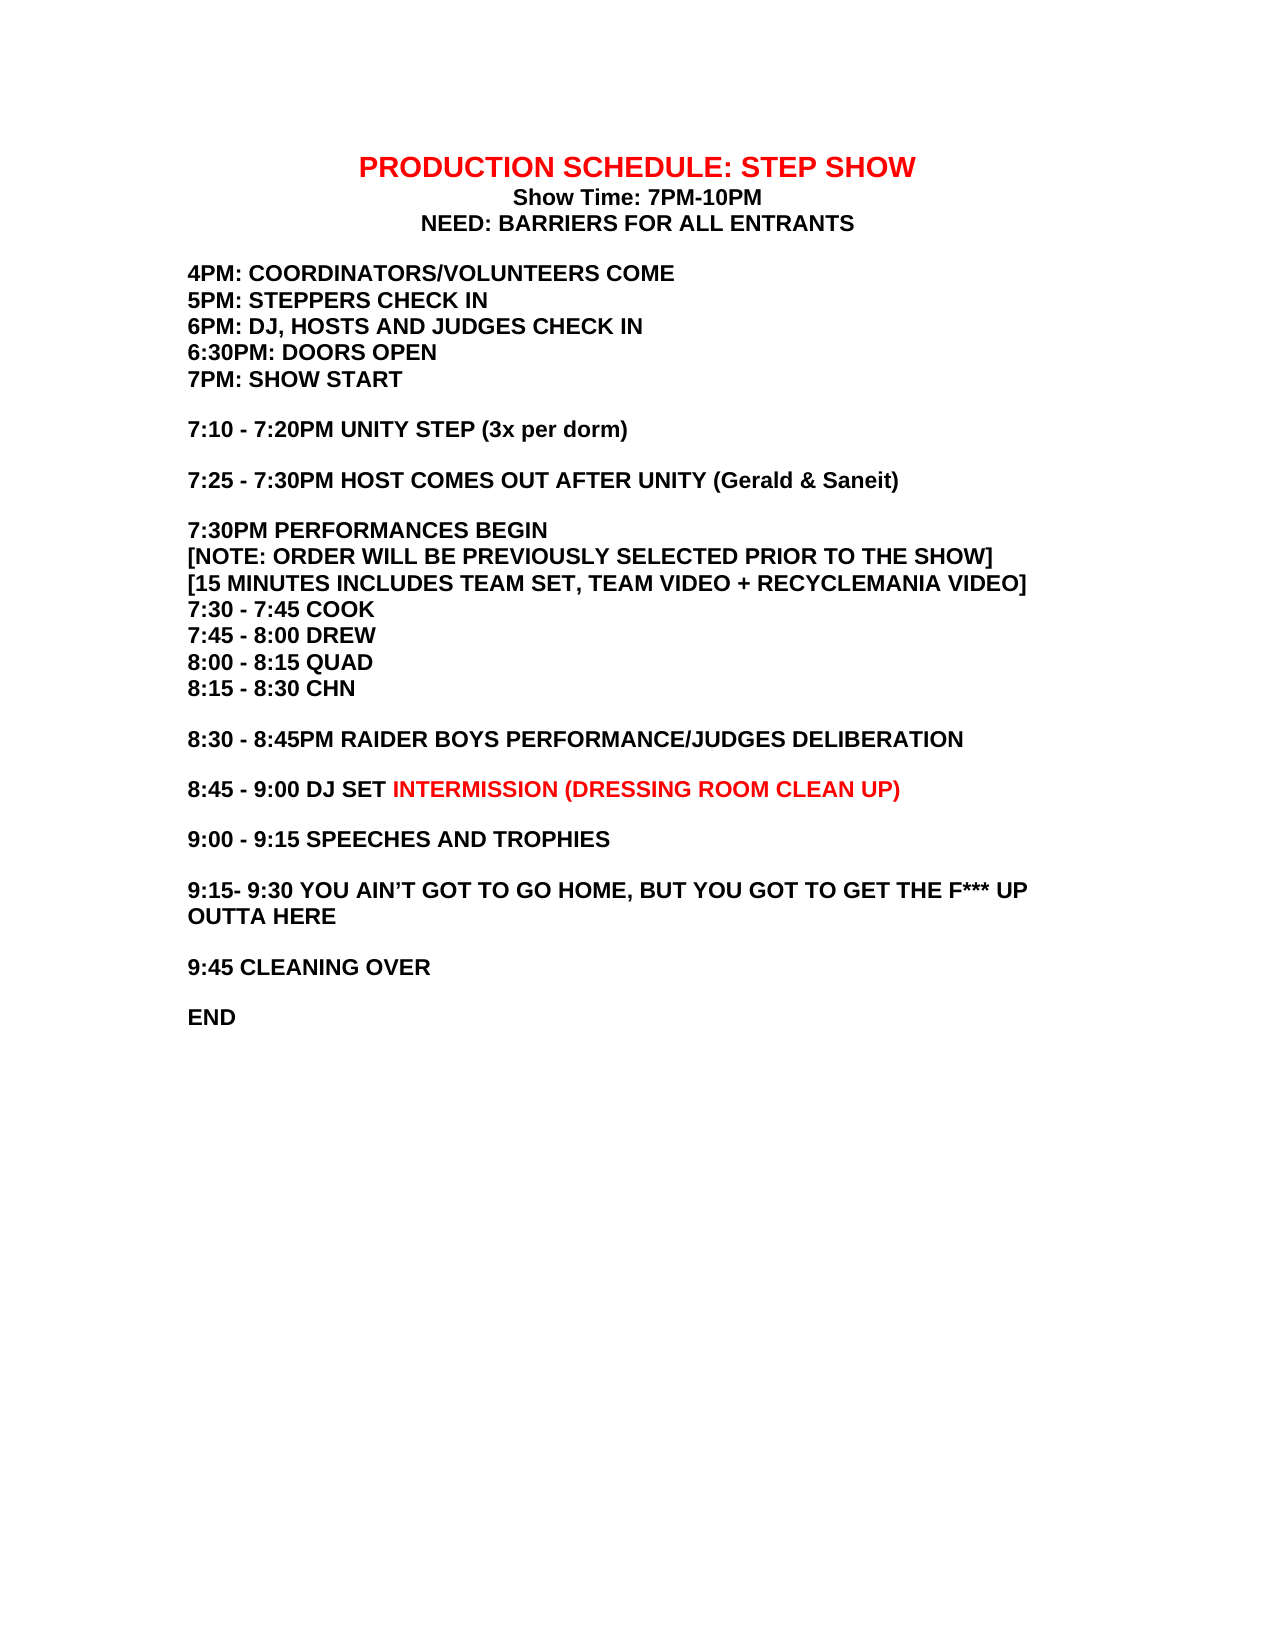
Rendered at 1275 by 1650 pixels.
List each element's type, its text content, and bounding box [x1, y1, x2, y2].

text 9:15- 9:30 YOU AIN’T GOT TO GO HOME, BUT YOU GOT TO GET THE F*** UP OUTTA HERE [187, 877, 1087, 929]
text END [187, 1004, 1087, 1030]
text Show Time: 7PM-10PM [187, 183, 1087, 210]
text 7:10 - 7:20PM UNITY STEP (3x per dorm) [187, 416, 1087, 442]
text 8:00 - 8:15 QUAD [187, 649, 1087, 675]
text 7PM: SHOW START [187, 366, 1087, 392]
text 7:25 - 7:30PM HOST COMES OUT AFTER UNITY (Gerald & Saneit) [187, 467, 1087, 493]
text 6:30PM: DOORS OPEN [187, 339, 1087, 366]
text 7:30PM PERFORMANCES BEGIN [187, 517, 1087, 543]
text 8:30 - 8:45PM RAIDER BOYS PERFORMANCE/JUDGES DELIBERATION [187, 726, 1087, 752]
text 8:15 - 8:30 CHN [187, 675, 1087, 701]
text 6PM: DJ, HOSTS AND JUDGES CHECK IN [187, 313, 1087, 339]
text [15 MINUTES INCLUDES TEAM SET, TEAM VIDEO + RECYCLEMANIA VIDEO] [187, 570, 1087, 596]
text 9:00 - 9:15 SPEECHES AND TROPHIES [187, 826, 1087, 853]
text 5PM: STEPPERS CHECK IN [187, 287, 1087, 313]
text 7:45 - 8:00 DREW [187, 622, 1087, 649]
text 9:45 CLEANING OVER [187, 953, 1087, 980]
text 4PM: COORDINATORS/VOLUNTEERS COME [187, 260, 1087, 287]
text NEED: BARRIERS FOR ALL ENTRANTS [187, 210, 1087, 236]
text PRODUCTION SCHEDULE: STEP SHOW [187, 150, 1087, 183]
text 7:30 - 7:45 COOK [187, 596, 1087, 622]
text [NOTE: ORDER WILL BE PREVIOUSLY SELECTED PRIOR TO THE SHOW] [187, 543, 1087, 570]
text 8:45 - 9:00 DJ SET INTERMISSION (DRESSING ROOM CLEAN UP) [187, 776, 1087, 802]
